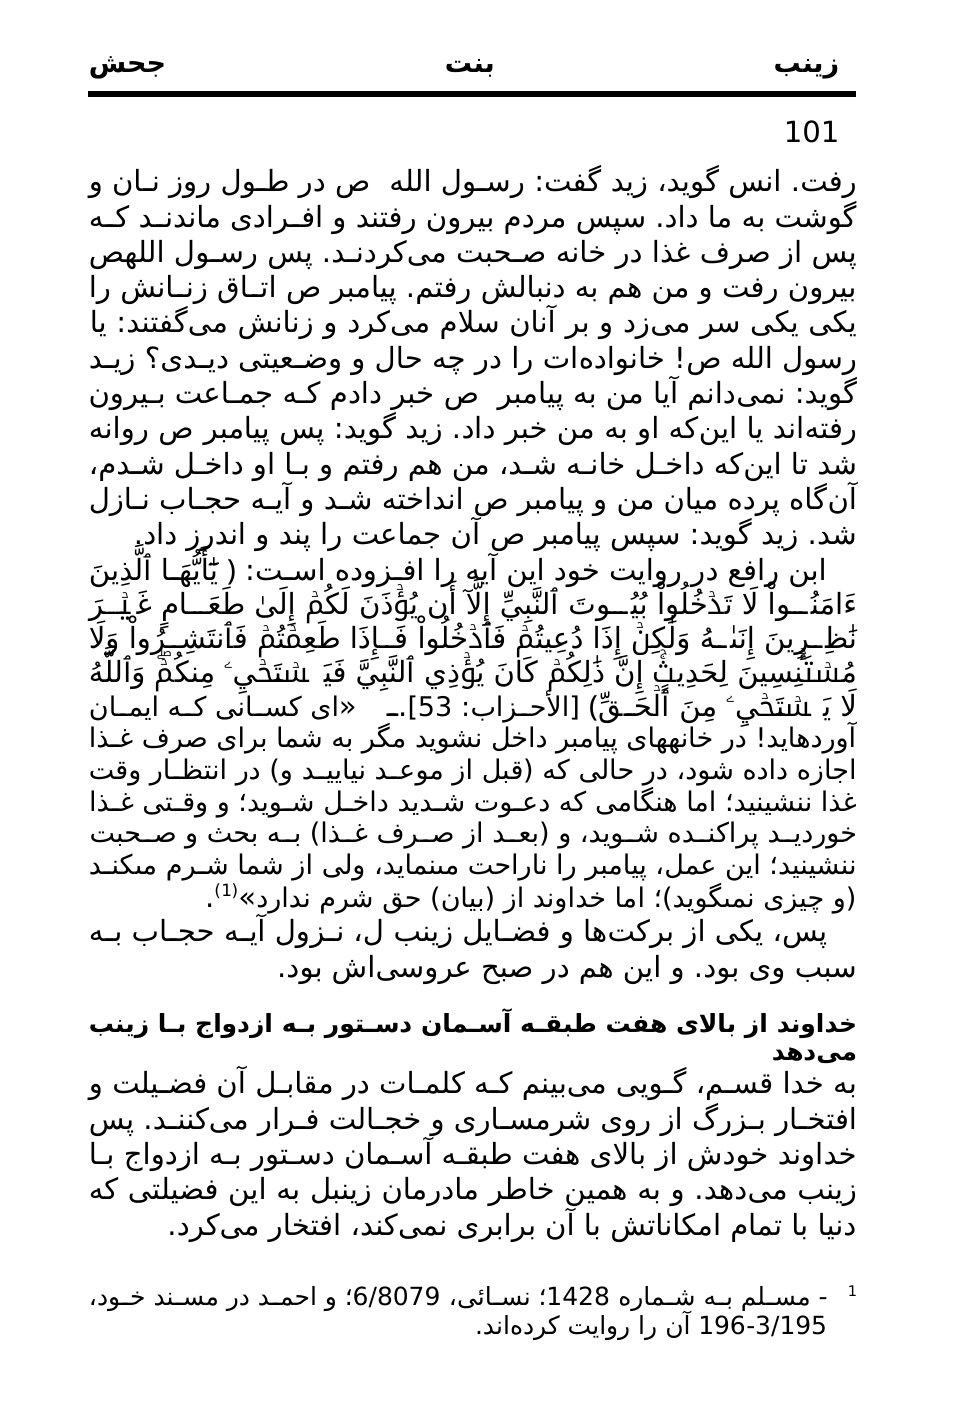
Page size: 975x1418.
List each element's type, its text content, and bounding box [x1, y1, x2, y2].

text به خدا قسم، گویی می‌بینم که کلمات در مقابل آن فضیلت و افتخار بزرگ از روی شرمساری و خجالت فرار می‌کنند. پس خداوند خودش از بالای هفت طبقه آسمان دستور به ازدواج با زینب می‌دهد. و به همین خاطر مادرمان زینبل به این فضیلتی که دنیا با تمام امکاناتش با آن برابری نمی‌کند، افتخار می‌کرد. [89, 1067, 857, 1242]
text پس، یکی از برکت‌ها و فضایل زینب ل، نزول آیه حجاب به سبب وی بود. و این هم در صبح عروسی‌اش بود. [89, 914, 857, 984]
text خداوند از بالای هفت طبقه آسمان دستور به ازدواج با زینب می‌دهد [89, 1010, 857, 1067]
text ابن رافع در روایت خود این آیه را افزوده است: ﴿ يَٰٓأَيُّهَا ٱلَّذِينَ ءَامَنُواْ لَا تَدۡخُلُواْ بُيُوتَ ٱلنَّبِيِّ إِلَّآ أَن يُؤۡذَنَ لَكُمۡ إِلَىٰ طَعَامٍ غَيۡرَ نَٰظِرِينَ إِنَىٰهُ وَلَٰكِنۡ إِذَا دُعِيتُمۡ فَٱدۡخُلُواْ فَإِذَا طَعِمۡتُمۡ فَٱنتَشِرُواْ وَلَا مُسۡتَ‍ٔۡنِسِينَ لِحَدِيثٍۚ إِنَّ ذَٰلِكُمۡ كَانَ يُؤۡذِي ٱلنَّبِيَّ فَيَسۡتَحۡيِۦ مِنكُمۡۖ وَٱللَّهُ لَا يَسۡتَحۡيِۦ مِنَ ٱلۡحَقِّ﴾ [الأحزاب: 53]. «اى کسانى که ایمان آورده‏اید! در خانه‏هاى پیامبر داخل نشوید مگر به شما براى صرف غذا اجازه داده شود، در حالى که (قبل از موعد نیایید و) در انتظار وقت غذا ننشینید؛ اما هنگامى که دعوت شدید داخل شوید؛ و وقتى غذا خوردید پراکنده شوید، و (بعد از صرف غذا) به بحث و صحبت ننشینید؛ این عمل، پیامبر را ناراحت مى‏نماید، ولى از شما شرم مى‏کند (و چیزى نمى‏گوید)؛ اما خداوند از (بیان) حق شرم ندارد»(). [89, 553, 857, 914]
